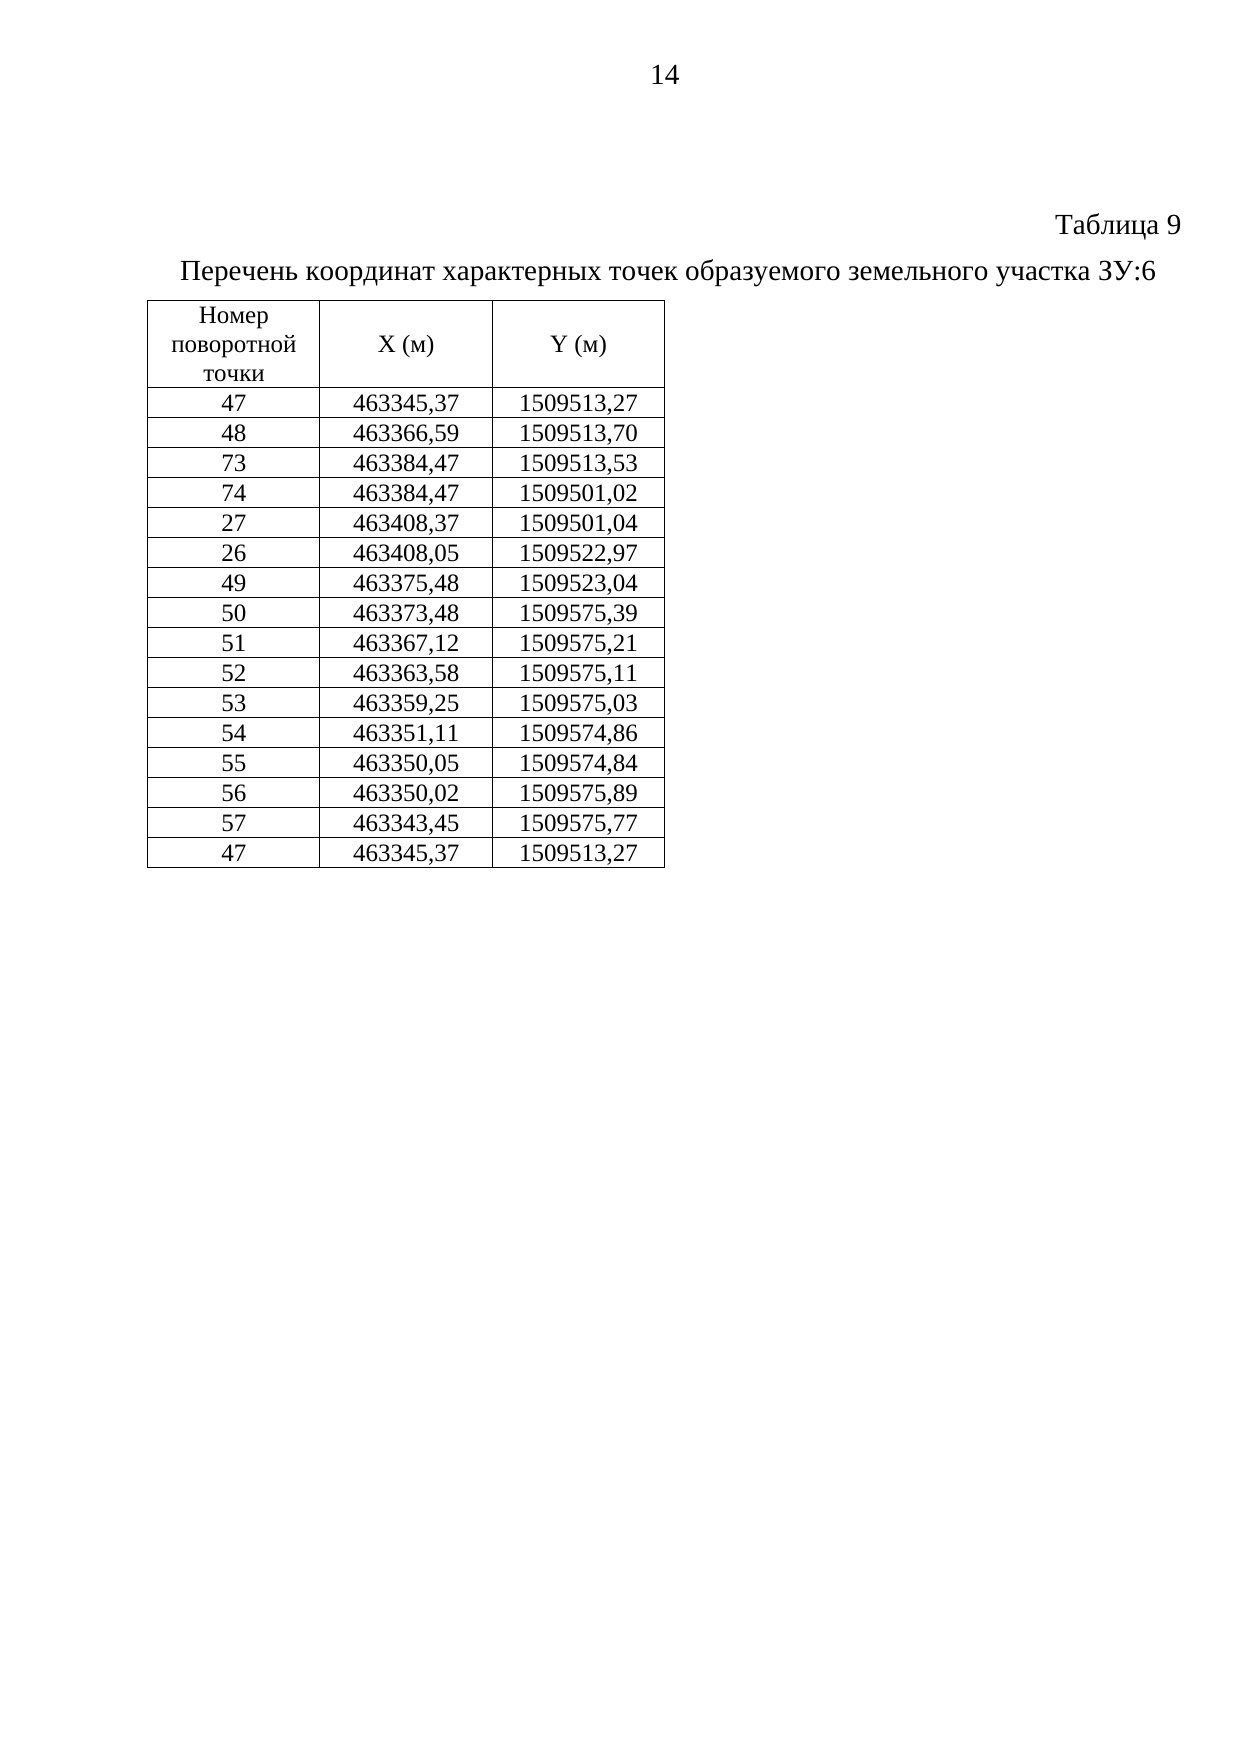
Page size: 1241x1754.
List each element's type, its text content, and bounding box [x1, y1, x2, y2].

table_cell 463366,59 [320, 418, 492, 447]
table_cell 57 [148, 808, 319, 837]
table_cell 463359,25 [320, 688, 492, 717]
table_header X (м) [320, 301, 492, 387]
table_header Номер поворотной точки [148, 301, 319, 387]
table_cell 463350,05 [320, 748, 492, 777]
table_cell 463373,48 [320, 598, 492, 627]
table_cell 53 [148, 688, 319, 717]
table_cell 1509575,03 [493, 688, 664, 717]
table_cell 463345,37 [320, 838, 492, 867]
table_cell 1509575,21 [493, 628, 664, 657]
table_cell 1509575,77 [493, 808, 664, 837]
table_cell 1509522,97 [493, 538, 664, 567]
table_cell 47 [148, 388, 319, 417]
table_cell 1509574,86 [493, 718, 664, 747]
table_cell 26 [148, 538, 319, 567]
table_cell 74 [148, 478, 319, 507]
table_cell 463375,48 [320, 568, 492, 597]
table_cell 463343,45 [320, 808, 492, 837]
table_cell 463345,37 [320, 388, 492, 417]
table_cell 1509513,53 [493, 448, 664, 477]
table_cell 54 [148, 718, 319, 747]
table_cell 1509501,04 [493, 508, 664, 537]
table_cell 463350,02 [320, 778, 492, 807]
table_cell 1509575,11 [493, 658, 664, 687]
table_cell 463351,11 [320, 718, 492, 747]
table_cell 48 [148, 418, 319, 447]
table_cell 1509523,04 [493, 568, 664, 597]
table_cell 1509575,89 [493, 778, 664, 807]
table_cell 463408,05 [320, 538, 492, 567]
table_cell 49 [148, 568, 319, 597]
table_cell 463363,58 [320, 658, 492, 687]
table_cell 463384,47 [320, 478, 492, 507]
table_cell 1509501,02 [493, 478, 664, 507]
table_cell 51 [148, 628, 319, 657]
table_cell 55 [148, 748, 319, 777]
text Перечень координат характерных точек образуемого земельного участка ЗУ:6 [148, 253, 1181, 287]
table_cell 1509513,70 [493, 418, 664, 447]
table_cell 52 [148, 658, 319, 687]
table_cell 56 [148, 778, 319, 807]
table_cell 463408,37 [320, 508, 492, 537]
table_cell 47 [148, 838, 319, 867]
table_cell 1509575,39 [493, 598, 664, 627]
table_cell 463367,12 [320, 628, 492, 657]
table_cell 1509513,27 [493, 388, 664, 417]
text Таблица 9 [148, 207, 1181, 241]
table_cell 50 [148, 598, 319, 627]
table_cell 1509574,84 [493, 748, 664, 777]
table_header Y (м) [493, 301, 664, 387]
table_cell 27 [148, 508, 319, 537]
table_cell 73 [148, 448, 319, 477]
table_cell 463384,47 [320, 448, 492, 477]
table_cell 1509513,27 [493, 838, 664, 867]
